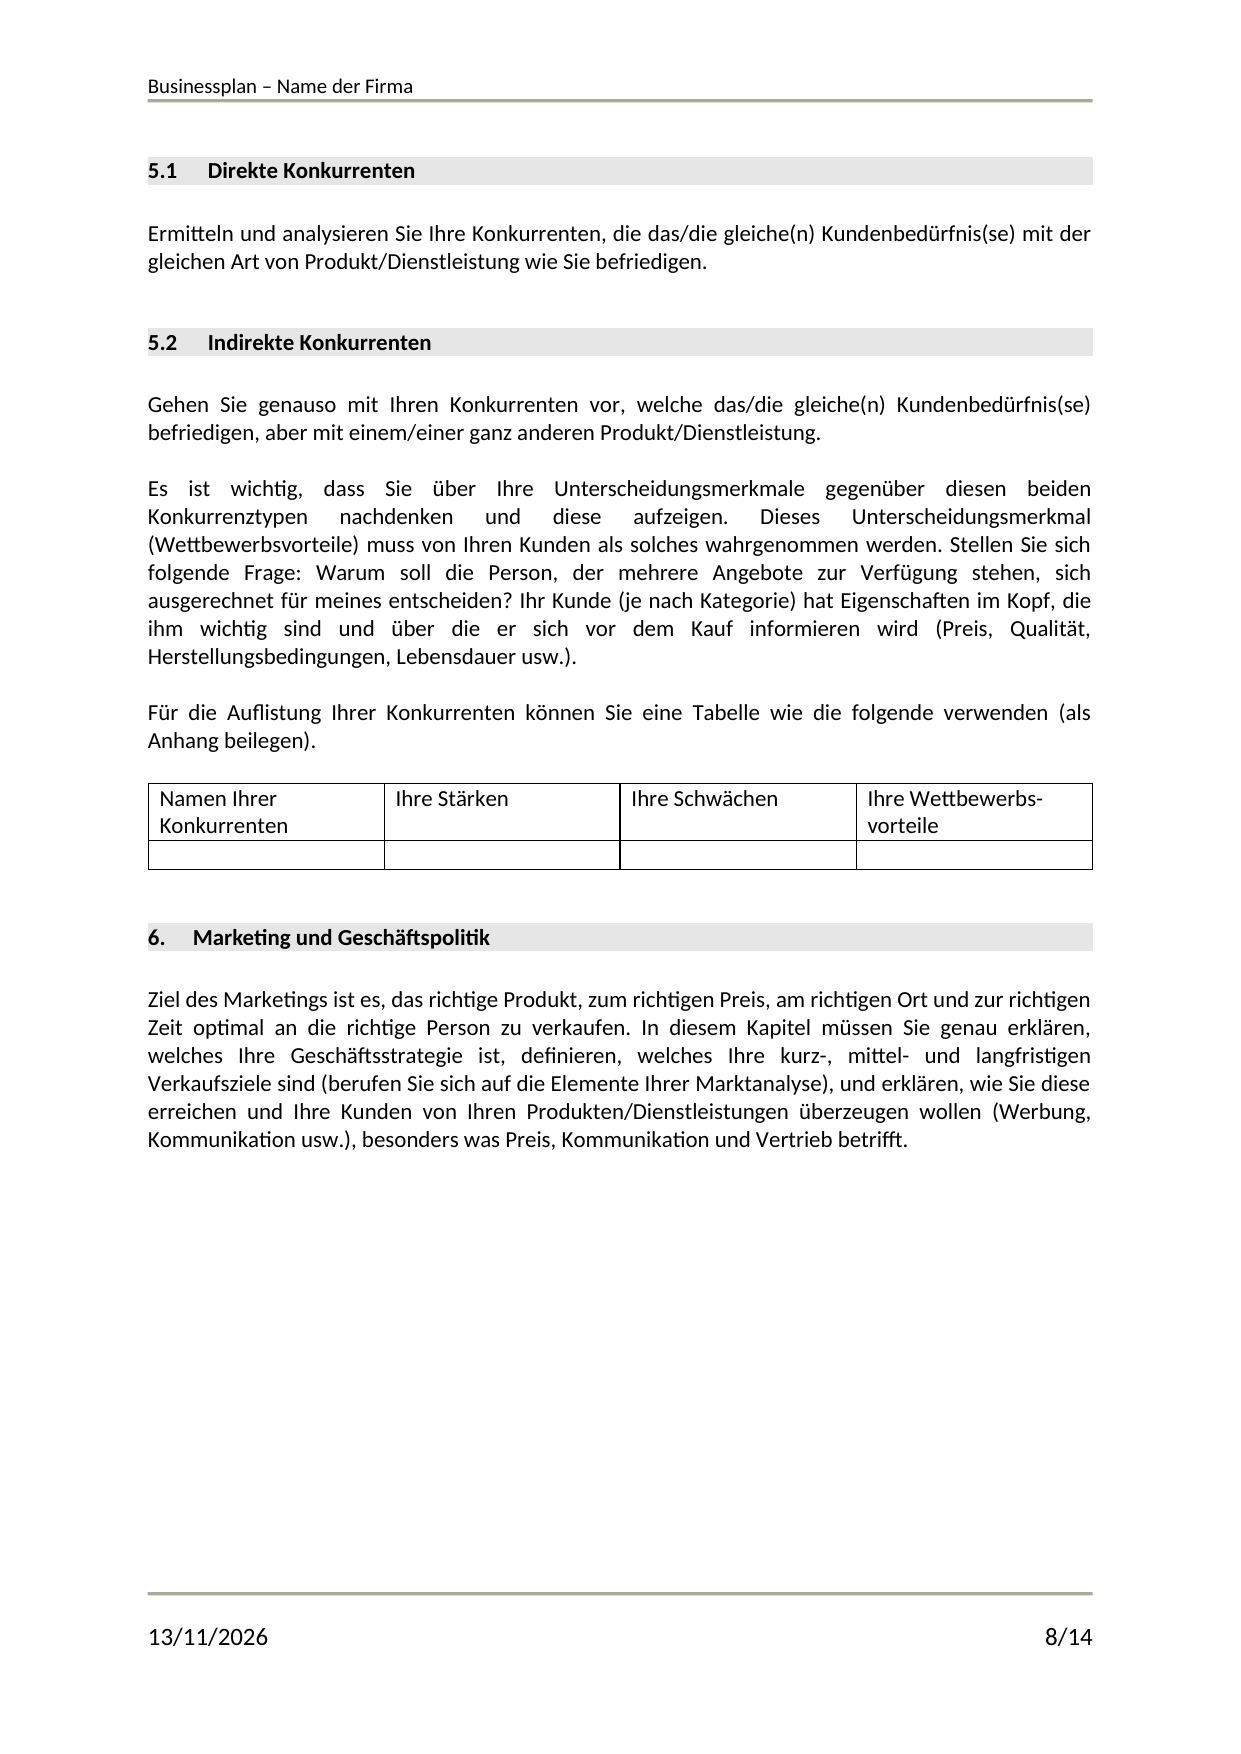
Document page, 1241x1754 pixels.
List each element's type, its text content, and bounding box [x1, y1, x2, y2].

text Für die Auflistung Ihrer Konkurrenten können Sie eine Tabelle wie die folgende verwenden (als Anhang beilegen). [148, 698, 1093, 754]
text Gehen Sie genauso mit Ihren Konkurrenten vor, welche das/die gleiche(n) Kundenbedürfnis(se) befriedigen, aber mit einem/einer ganz anderen Produkt/Dienstleistung. [148, 390, 1093, 446]
subtitle Direkte Konkurrenten [148, 157, 1093, 185]
table_cell [857, 841, 1092, 869]
table_cell [385, 841, 619, 869]
text Ziel des Marketings ist es, das richtige Produkt, zum richtigen Preis, am richtigen Ort und zur richtigen Zeit optimal an die richtige Person zu verkaufen. In diesem Kapitel müssen Sie genau erklären, welches Ihre Geschäftsstrategie ist, definieren, welches Ihre kurz-, mittel- und langfristigen Verkaufsziele sind (berufen Sie sich auf die Elemente Ihrer Marktanalyse), und erklären, wie Sie diese erreichen und Ihre Kunden von Ihren Produkten/Dienstleistungen überzeugen wollen (Werbung, Kommunikation usw.), besonders was Preis, Kommunikation und Vertrieb betrifft. [148, 985, 1093, 1153]
subtitle Indirekte Konkurrenten [148, 328, 1093, 356]
table_cell [149, 841, 384, 869]
subtitle Marketing und Geschäftspolitik [148, 923, 1093, 951]
text Es ist wichtig, dass Sie über Ihre Unterscheidungsmerkmale gegenüber diesen beiden Konkurrenztypen nachdenken und diese aufzeigen. Dieses Unterscheidungsmerkmal (Wettbewerbsvorteile) muss von Ihren Kunden als solches wahrgenommen werden. Stellen Sie sich folgende Frage: Warum soll die Person, der mehrere Angebote zur Verfügung stehen, sich ausgerechnet für meines entscheiden? Ihr Kunde (je nach Kategorie) hat Eigenschaften im Kopf, die ihm wichtig sind und über die er sich vor dem Kauf informieren wird (Preis, Qualität, Herstellungsbedingungen, Lebensdauer usw.). [148, 474, 1093, 671]
table_header Namen Ihrer Konkurrenten [149, 784, 384, 840]
table_header Ihre Stärken [385, 784, 619, 840]
text Ermitteln und analysieren Sie Ihre Konkurrenten, die das/die gleiche(n) Kundenbedürfnis(se) mit der gleichen Art von Produkt/Dienstleistung wie Sie befriedigen. [148, 219, 1093, 275]
table_cell [621, 841, 856, 869]
table_header Ihre Schwächen [621, 784, 856, 840]
table_header Ihre Wettbewerbs-vorteile [857, 784, 1092, 840]
